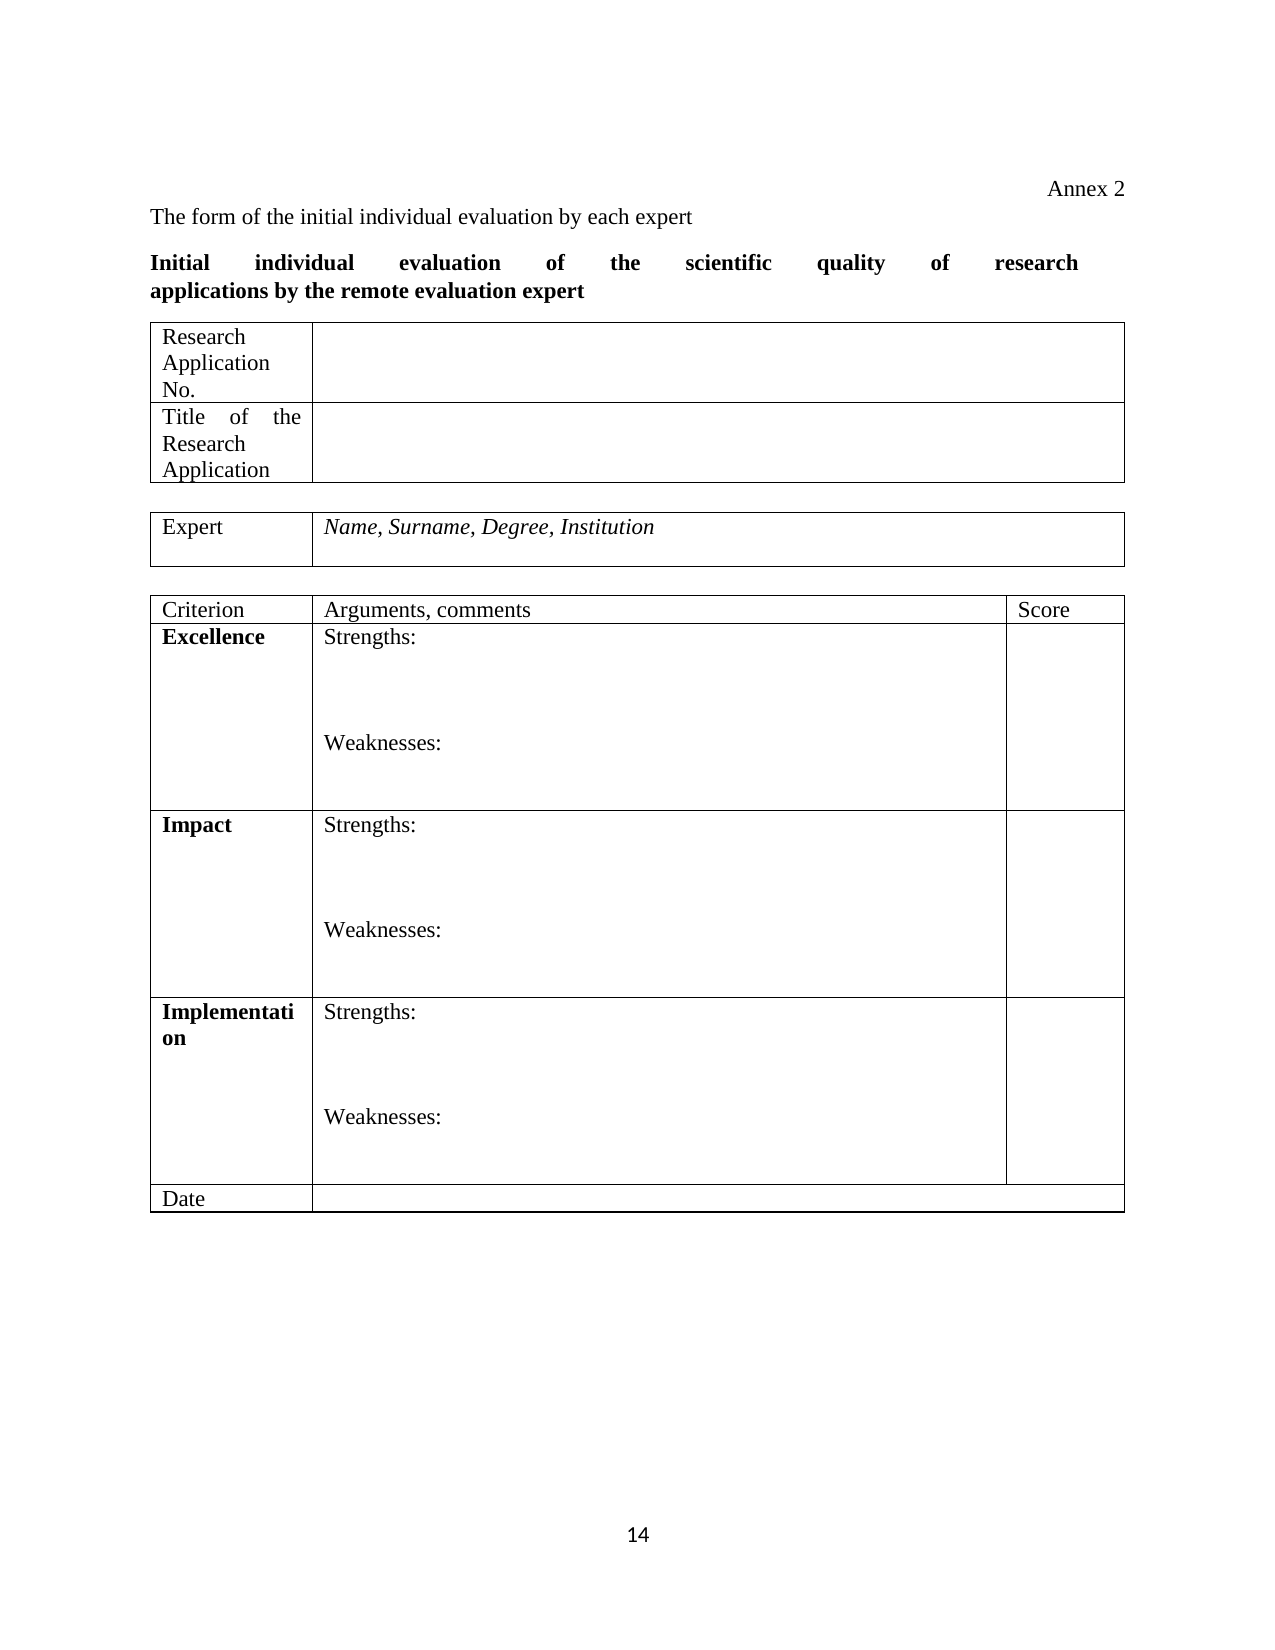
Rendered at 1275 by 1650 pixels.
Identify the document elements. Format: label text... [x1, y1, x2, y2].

table_cell Title of the Research Application [151, 403, 312, 482]
table_cell Impact [151, 811, 312, 997]
table_cell [313, 403, 1124, 482]
table_cell Implementation [151, 998, 312, 1184]
table_header Research Application No. [151, 323, 312, 402]
table_cell Strengths: Weaknesses: [313, 624, 1006, 809]
table_cell [1007, 998, 1124, 1184]
table_header Expert [151, 513, 312, 566]
text Initial individual evaluation of the scientific quality of research applications by the remote evaluation expert [150, 248, 1125, 303]
table_cell [313, 1185, 1124, 1211]
table_cell Strengths: Weaknesses: [313, 998, 1006, 1184]
table_header Name, Surname, Degree, Institution [313, 513, 1124, 566]
table_cell [1007, 624, 1124, 809]
table_cell Excellence [151, 624, 312, 809]
table_cell Date [151, 1185, 312, 1211]
table_header Arguments, comments [313, 596, 1006, 622]
table_cell Strengths: Weaknesses: [313, 811, 1006, 997]
table_cell [1007, 811, 1124, 997]
table_header Score [1007, 596, 1124, 622]
table_header [313, 323, 1124, 402]
subtitle Annex 2 [187, 175, 1125, 201]
table_header Criterion [151, 596, 312, 622]
text The form of the initial individual evaluation by each expert [150, 203, 1125, 230]
